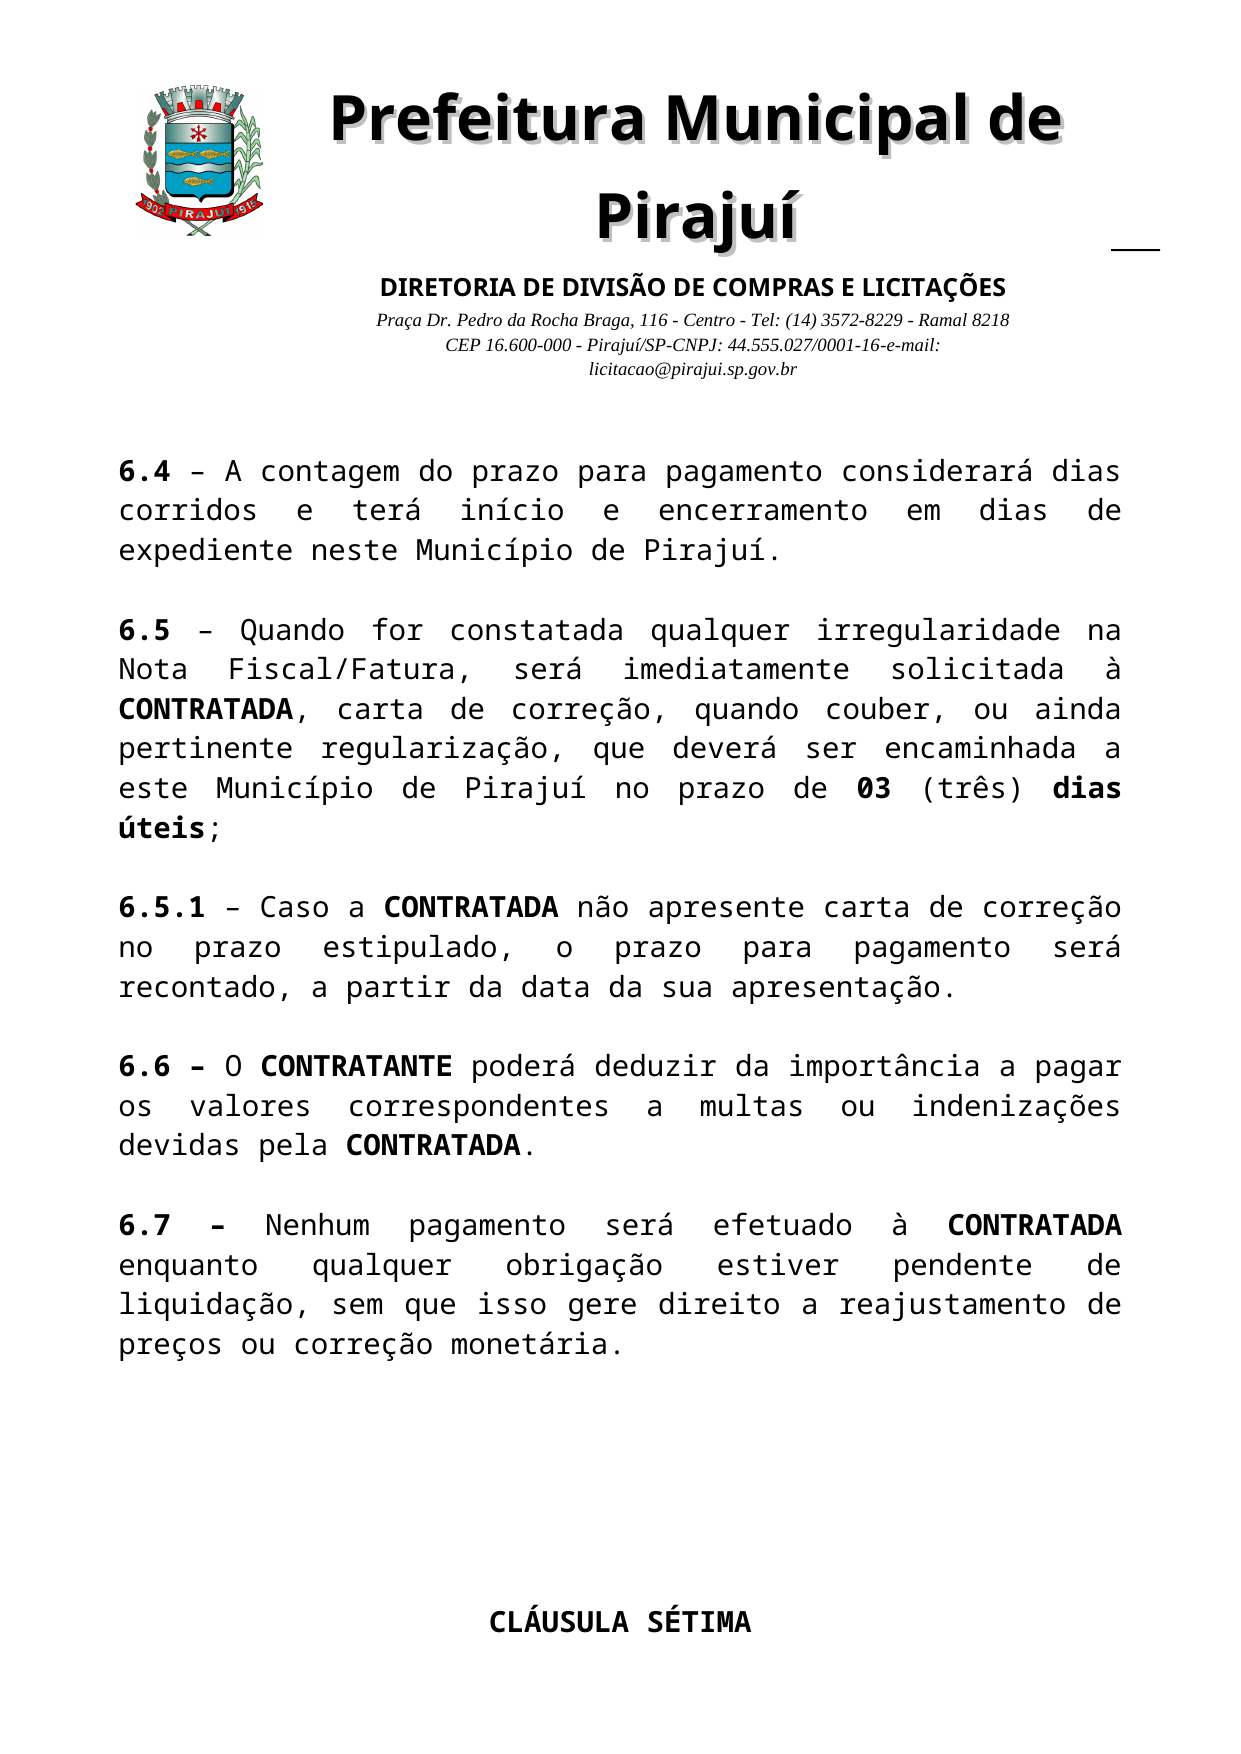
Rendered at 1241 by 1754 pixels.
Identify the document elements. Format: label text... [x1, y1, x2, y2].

picture [135, 85, 264, 236]
text 6.6 – O CONTRATANTE poderá deduzir da importância a pagar os valores correspondentes a multas ou indenizações devidas pela CONTRATADA. [118, 1045, 1122, 1164]
text 6.7 – Nenhum pagamento será efetuado à CONTRATADA enquanto qualquer obrigação estiver pendente de liquidação, sem que isso gere direito a reajustamento de preços ou correção monetária. [118, 1204, 1122, 1363]
text CLÁUSULA SÉTIMA [118, 1601, 1122, 1641]
text 6.5.1 – Caso a CONTRATADA não apresente carta de correção no prazo estipulado, o prazo para pagamento será recontado, a partir da data da sua apresentação. [118, 887, 1122, 1006]
text 6.4 – A contagem do prazo para pagamento considerará dias corridos e terá início e encerramento em dias de expediente neste Município de Pirajuí. [118, 450, 1122, 569]
text 6.5 – Quando for constatada qualquer irregularidade na Nota Fiscal/Fatura, será imediatamente solicitada à CONTRATADA, carta de correção, quando couber, ou ainda pertinente regularização, que deverá ser encaminhada a este Município de Pirajuí no prazo de 03 (três) dias úteis; [118, 609, 1122, 847]
